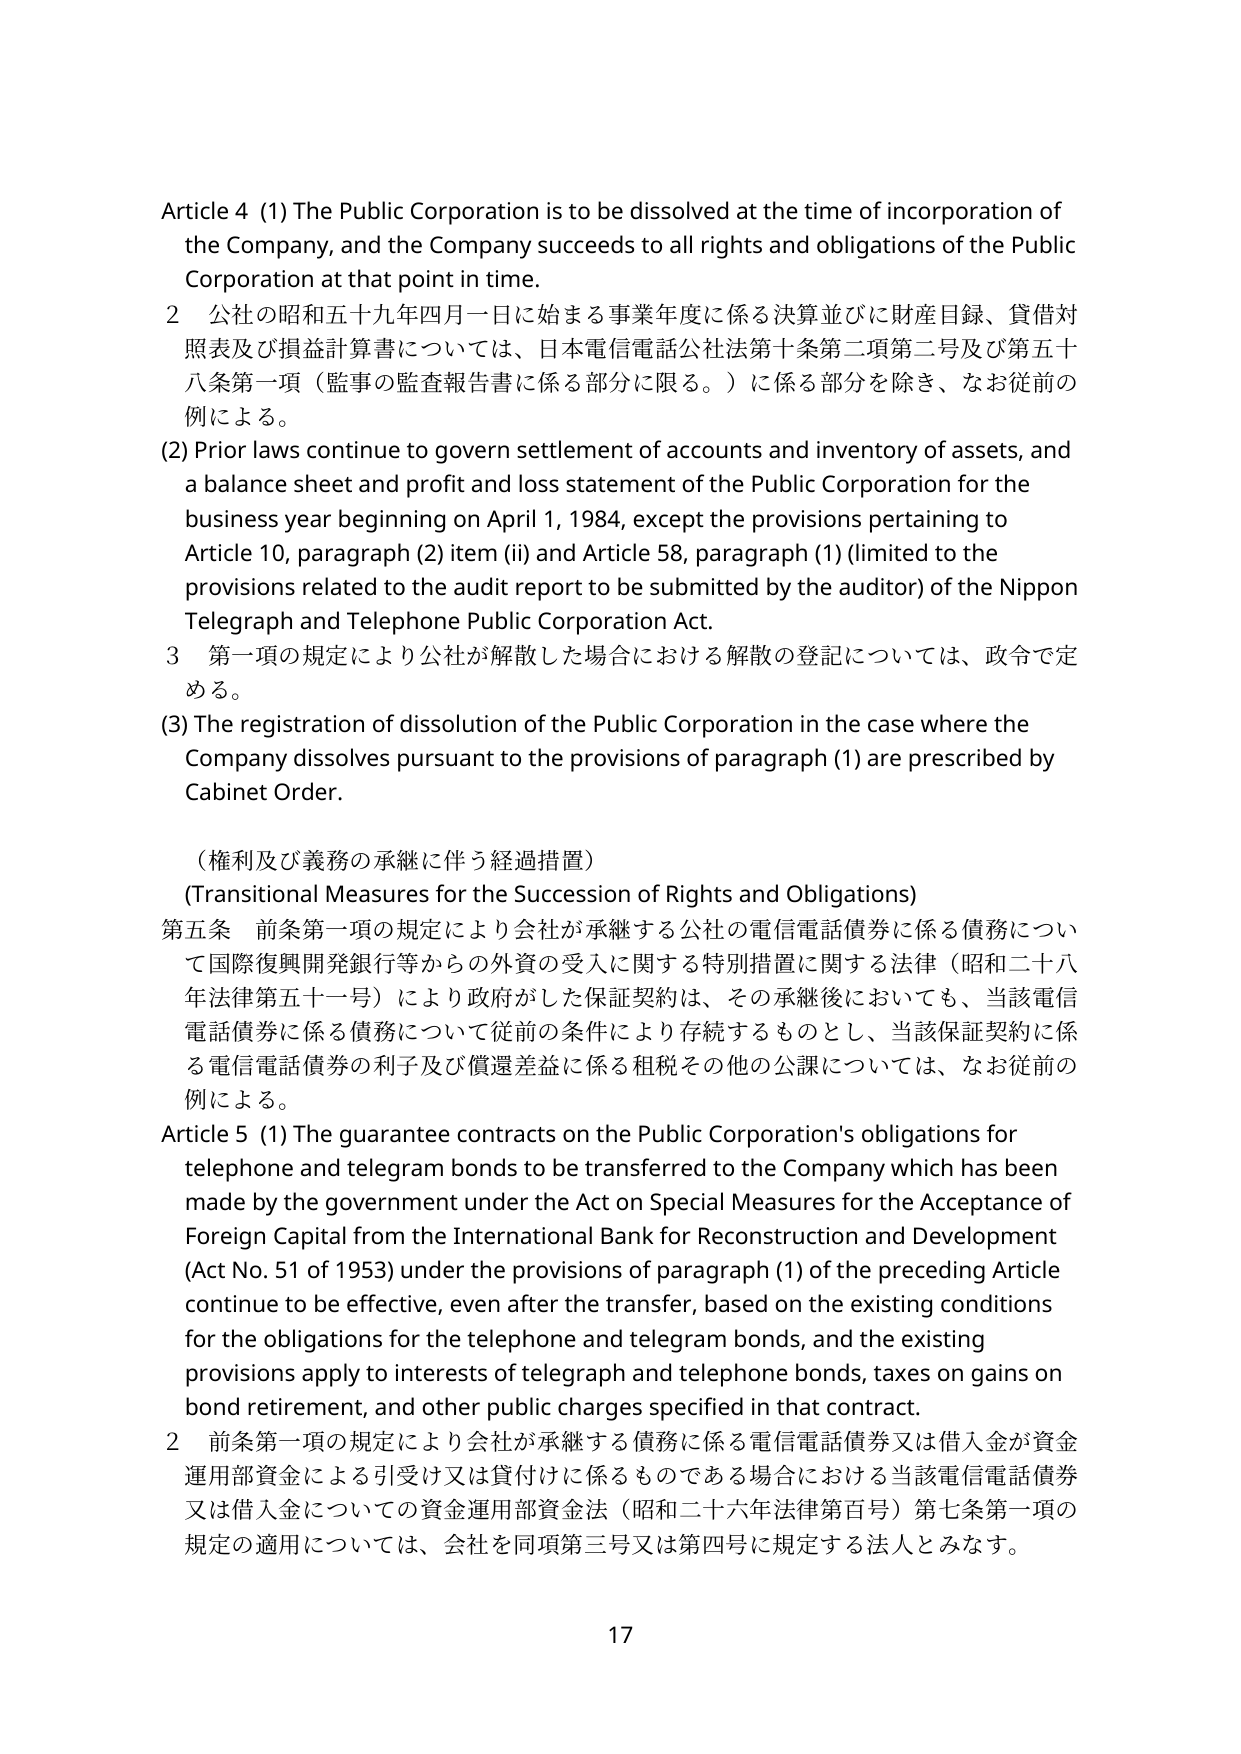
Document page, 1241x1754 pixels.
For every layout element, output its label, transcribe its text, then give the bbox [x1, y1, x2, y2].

text Article 5 (1) The guarantee contracts on the Public Corporation's obligations for telephone and telegram bonds to be transferred to the Company which has been made by the government under the Act on Special Measures for the Acceptance of Foreign Capital from the International Bank for Reconstruction and Development (Act No. 51 of 1953) under the provisions of paragraph (1) of the preceding Article continue to be effective, even after the transfer, based on the existing conditions for the obligations for the telephone and telegram bonds, and the existing provisions apply to interests of telegraph and telephone bonds, taxes on gains on bond retirement, and other public charges specified in that contract. [161, 1116, 1079, 1424]
text （権利及び義務の承継に伴う経過措置） [184, 843, 1079, 877]
text (2) Prior laws continue to govern settlement of accounts and inventory of assets, and a balance sheet and profit and loss statement of the Public Corporation for the business year beginning on April 1, 1984, except the provisions pertaining to Article 10, paragraph (2) item (ii) and Article 58, paragraph (1) (limited to the provisions related to the audit report to be submitted by the auditor) of the Nippon Telegraph and Telephone Public Corporation Act. [161, 433, 1079, 638]
text ２ 公社の昭和五十九年四月一日に始まる事業年度に係る決算並びに財産目録、貸借対照表及び損益計算書については、日本電信電話公社法第十条第二項第二号及び第五十八条第一項（監事の監査報告書に係る部分に限る。）に係る部分を除き、なお従前の例による。 [161, 296, 1079, 433]
text (Transitional Measures for the Succession of Rights and Obligations) [184, 877, 1079, 911]
text ２ 前条第一項の規定により会社が承継する債務に係る電信電話債券又は借入金が資金運用部資金による引受け又は貸付けに係るものである場合における当該電信電話債券又は借入金についての資金運用部資金法（昭和二十六年法律第百号）第七条第一項の規定の適用については、会社を同項第三号又は第四号に規定する法人とみなす。 [161, 1424, 1079, 1560]
text ３ 第一項の規定により公社が解散した場合における解散の登記については、政令で定める。 [161, 638, 1079, 706]
text 第五条 前条第一項の規定により会社が承継する公社の電信電話債券に係る債務について国際復興開発銀行等からの外資の受入に関する特別措置に関する法律（昭和二十八年法律第五十一号）により政府がした保証契約は、その承継後においても、当該電信電話債券に係る債務について従前の条件により存続するものとし、当該保証契約に係る電信電話債券の利子及び償還差益に係る租税その他の公課については、なお従前の例による。 [161, 911, 1079, 1116]
text Article 4 (1) The Public Corporation is to be dissolved at the time of incorporation of the Company, and the Company succeeds to all rights and obligations of the Public Corporation at that point in time. [161, 194, 1079, 296]
text (3) The registration of dissolution of the Public Corporation in the case where the Company dissolves pursuant to the provisions of paragraph (1) are prescribed by Cabinet Order. [161, 706, 1079, 809]
